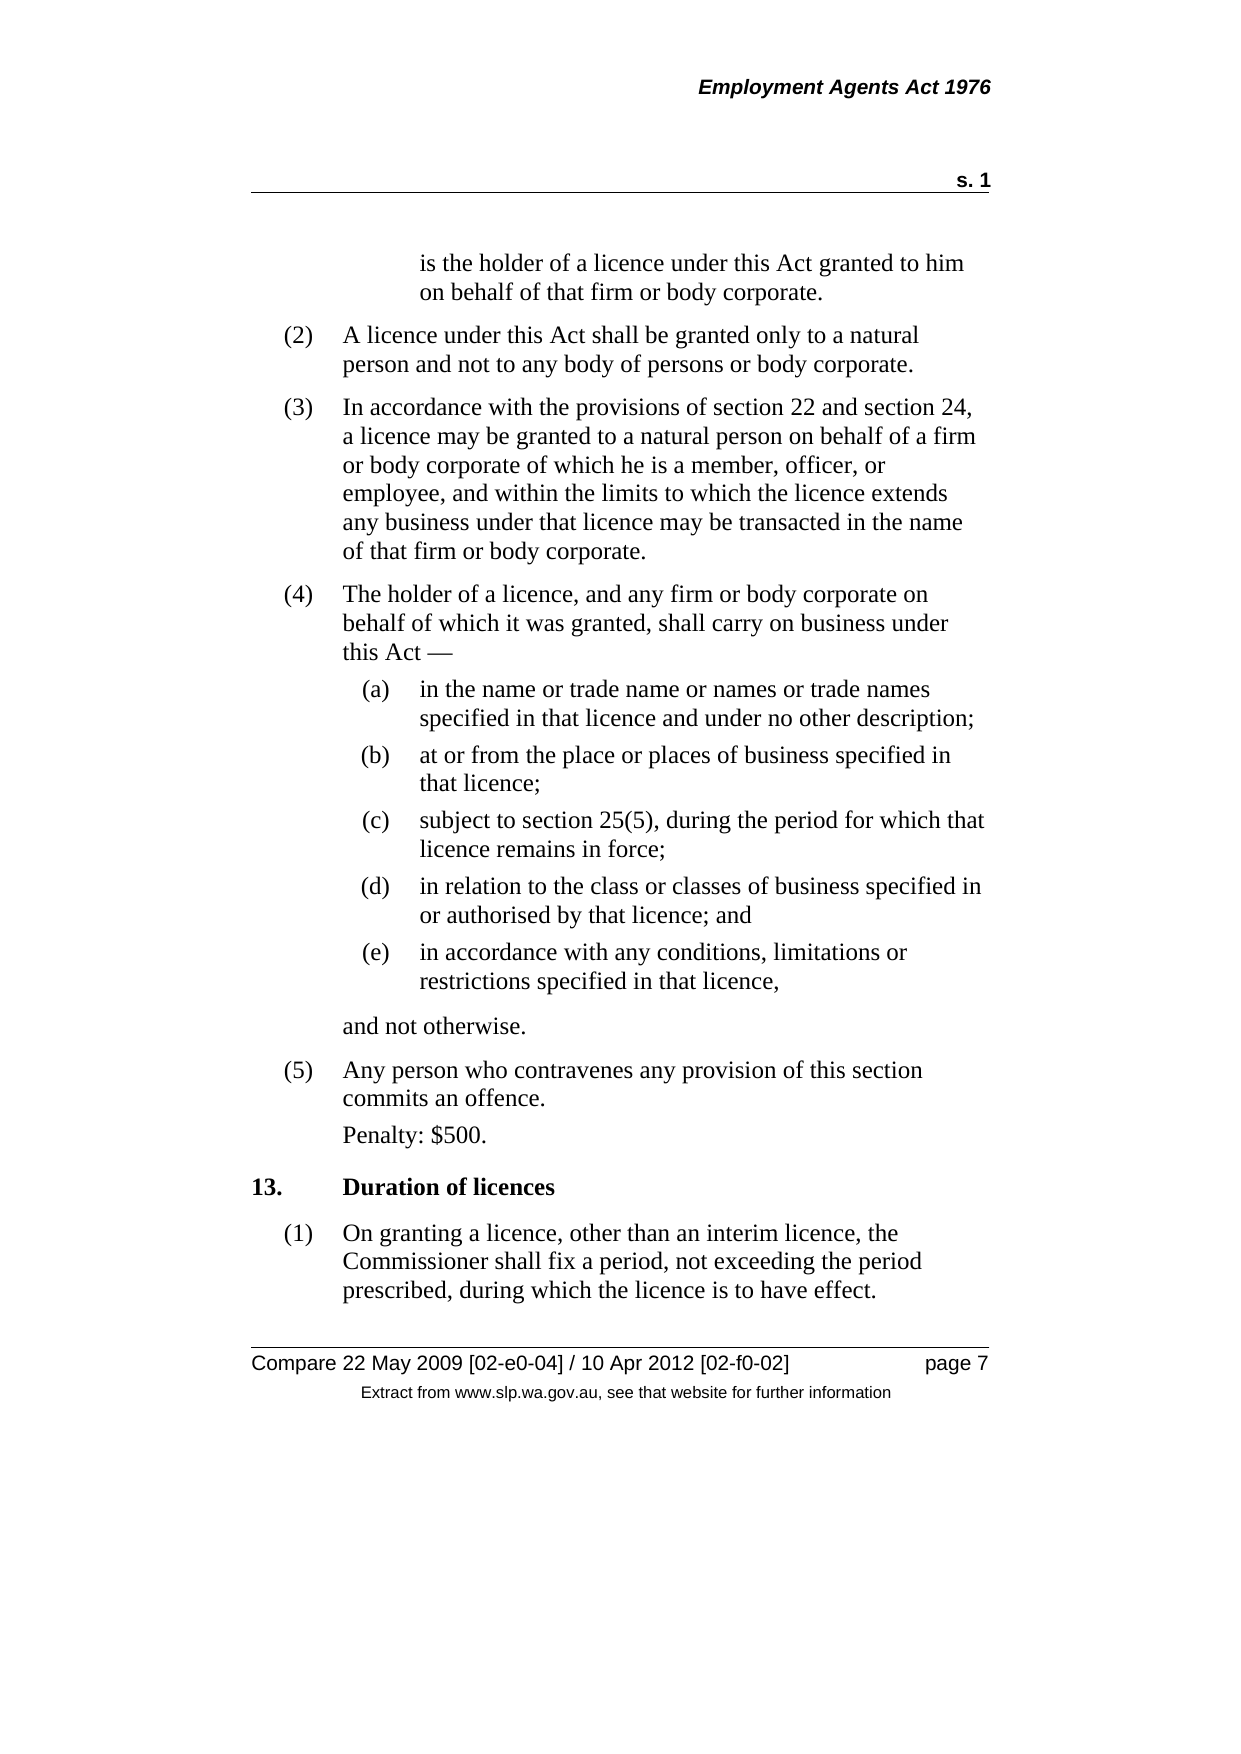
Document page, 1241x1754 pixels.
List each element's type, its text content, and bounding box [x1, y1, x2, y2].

text is the holder of a licence under this Act granted to him on behalf of that firm or body corporate. [251, 248, 989, 306]
text (a) in the name or trade name or names or trade names specified in that licence and under no other description; [251, 674, 989, 731]
text and not otherwise. [251, 1011, 989, 1040]
text (5) Any person who contravenes any provision of this section commits an offence. [251, 1055, 989, 1112]
text (4) The holder of a licence, and any firm or body corporate on behalf of which it was granted, shall carry on business under this Act — [251, 579, 989, 666]
subtitle 13. Duration of licences [251, 1172, 989, 1201]
text (b) at or from the place or places of business specified in that licence; [251, 740, 989, 797]
text (1) On granting a licence, other than an interim licence, the Commissioner shall fix a period, not exceeding the period prescribed, during which the licence is to have effect. [251, 1218, 989, 1304]
text (3) In accordance with the provisions of section 22 and section 24, a licence may be granted to a natural person on behalf of a firm or body corporate of which he is a member, officer, or employee, and within the limits to which the licence extends any business under that licence may be transacted in the name of that firm or body corporate. [251, 392, 989, 565]
text Penalty: $500. [251, 1121, 989, 1149]
text (d) in relation to the class or classes of business specified in or authorised by that licence; and [251, 871, 989, 929]
text (c) subject to section 25(5), during the period for which that licence remains in force; [251, 806, 989, 863]
text (2) A licence under this Act shall be granted only to a natural person and not to any body of persons or body corporate. [251, 320, 989, 378]
text (e) in accordance with any conditions, limitations or restrictions specified in that licence, [251, 937, 989, 995]
